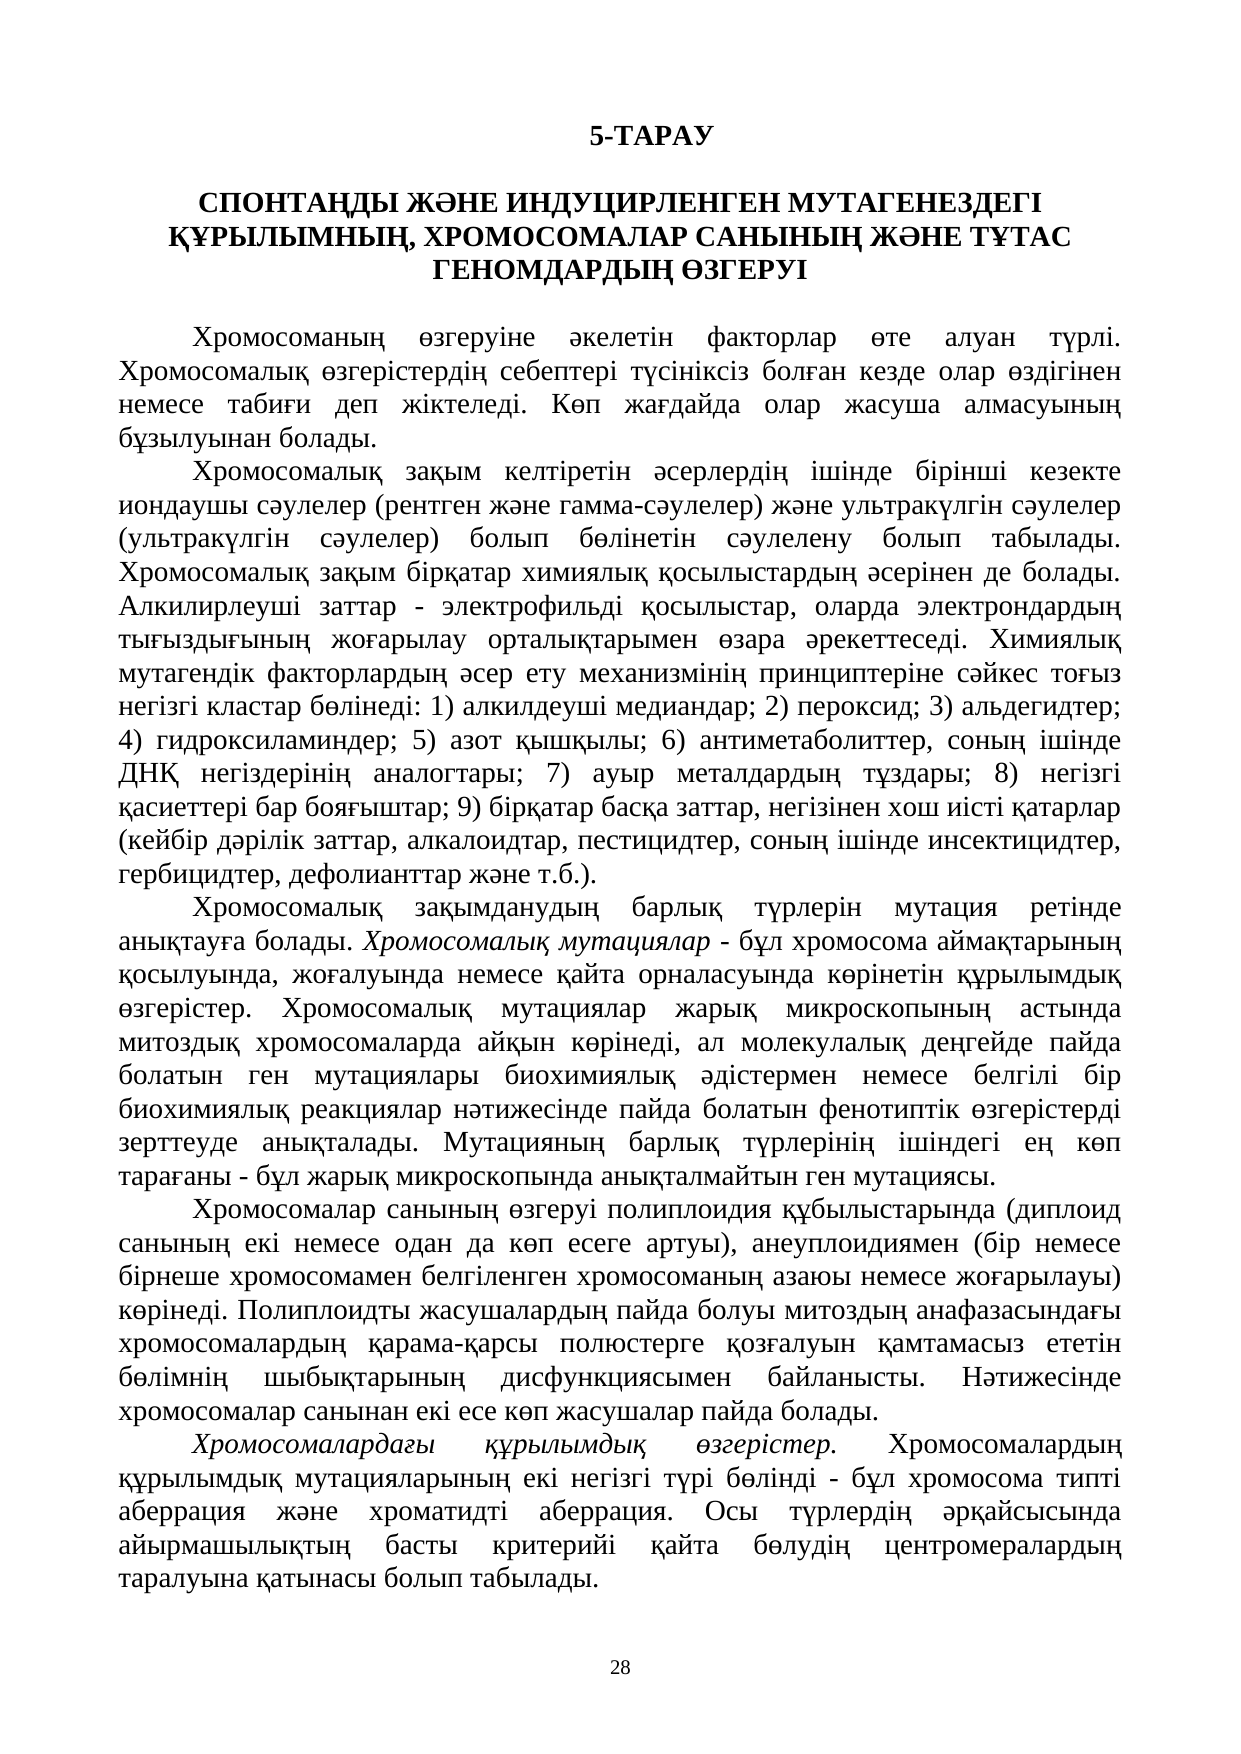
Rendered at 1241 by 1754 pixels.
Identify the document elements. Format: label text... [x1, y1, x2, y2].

text 5-ТАРАУ [118, 118, 1122, 152]
text Хромосомалардағы құрылымдық өзгерістер. Хромосомалардың құрылымдық мутацияларының екі негізгі түрі бөлінді - бұл хромосома типті аберрация және хроматидті аберрация. Осы түрлердің әрқайсысында айырмашылықтың басты критерийі қайта бөлудің центромералардың таралуына қатынасы болып табылады. [118, 1426, 1122, 1594]
text Хромосомалар санының өзгеруі полиплоидия құбылыстарында (диплоид санының екі немесе одан да көп есеге артуы), анеуплоидиямен (бір немесе бірнеше хромосомамен белгіленген хромосоманың азаюы немесе жоғарылауы) көрінеді. Полиплоидты жасушалардың пайда болуы митоздың анафазасындағы хромосомалардың қарама-қарсы полюстерге қозғалуын қамтамасыз ететін бөлімнің шыбықтарының дисфункциясымен байланысты. Нәтижесінде хромосомалар санынан екі есе көп жасушалар пайда болады. [118, 1191, 1122, 1426]
text Хромосомалық зақымданудың барлық түрлерін мутация ретінде анықтауға болады. Хромосомалық мутациялар - бұл хромосома аймақтарының қосылуында, жоғалуында немесе қайта орналасуында көрінетін құрылымдық өзгерістер. Хромосомалық мутациялар жарық микроскопының астында митоздық хромосомаларда айқын көрінеді, ал молекулалық деңгейде пайда болатын ген мутациялары биохимиялық әдістермен немесе белгілі бір биохимиялық реакциялар нәтижесінде пайда болатын фенотиптік өзгерістерді зерттеуде анықталады. Мутацияның барлық түрлерінің ішіндегі ең көп тарағаны - бұл жарық микроскопында анықталмайтын ген мутациясы. [118, 889, 1122, 1191]
text Хромосомалық зақым келтіретін әсерлердің ішінде бірінші кезекте иондаушы сәулелер (рентген және гамма-сәулелер) және ультракүлгін сәулелер (ультракүлгін сәулелер) болып бөлінетін сәулелену болып табылады. Хромосомалық зақым бірқатар химиялық қосылыстардың әсерінен де болады. Алкилирлеуші ​​заттар - электрофильді қосылыстар, оларда электрондардың тығыздығының жоғарылау орталықтарымен өзара әрекеттеседі. Химиялық мутагендік факторлардың әсер ету механизмінің принциптеріне сәйкес тоғыз негізгі кластар бөлінеді: 1) алкилдеуші медиандар; 2) пероксид; 3) альдегидтер; 4) гидроксиламиндер; 5) азот қышқылы; 6) антиметаболиттер, соның ішінде ДНҚ негіздерінің аналогтары; 7) ауыр металдардың тұздары; 8) негізгі қасиеттері бар бояғыштар; 9) бірқатар басқа заттар, негізінен хош иісті қатарлар (кейбір дәрілік заттар, алкалоидтар, пестицидтер, соның ішінде инсектицидтер, гербицидтер, дефолианттар және т.б.). [118, 453, 1122, 889]
text СПОНТАҢДЫ ЖӘНЕ ИНДУЦИРЛЕНГЕН МУТАГЕНЕЗДЕГІ ҚҰРЫЛЫМНЫҢ, ХРОМОСОМАЛАР САНЫНЫҢ ЖӘНЕ ТҰТАС ГЕНОМДАРДЫҢ ӨЗГЕРУІ [118, 185, 1122, 286]
text Хромосоманың өзгеруіне әкелетін факторлар өте алуан түрлі. Хромосомалық өзгерістердің себептері түсініксіз болған кезде олар өздігінен немесе табиғи деп жіктеледі. Көп жағдайда олар жасуша алмасуының бұзылуынан болады. [118, 319, 1122, 453]
